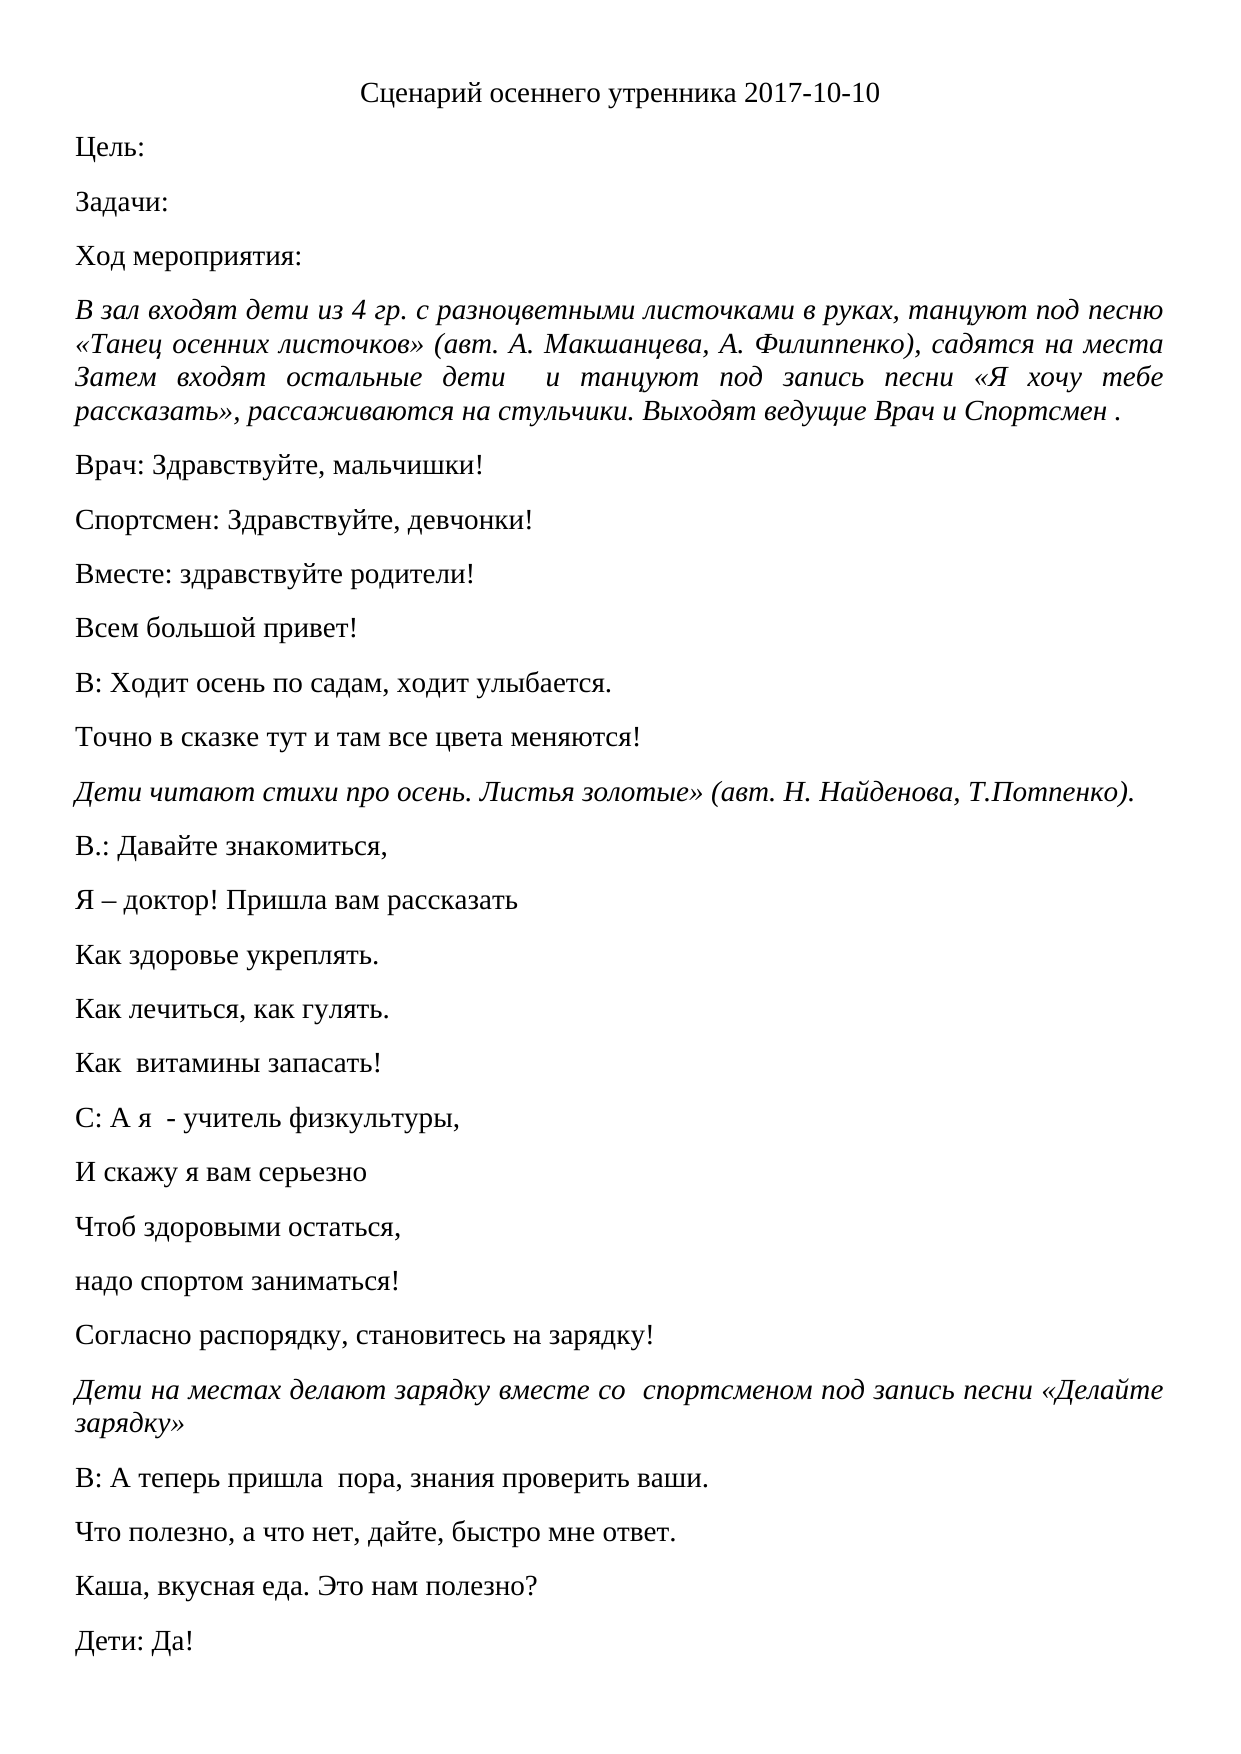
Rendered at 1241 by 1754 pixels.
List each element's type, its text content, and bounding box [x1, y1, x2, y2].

text Я – доктор! Пришла вам рассказать [75, 882, 1165, 916]
text Чтоб здоровыми остаться, [75, 1209, 1165, 1242]
text Каша, вкусная еда. Это нам полезно? [75, 1568, 1165, 1602]
text И скажу я вам серьезно [75, 1154, 1165, 1188]
text Ход мероприятия: [75, 238, 1165, 272]
text Вместе: здравствуйте родители! [75, 556, 1165, 590]
text Сценарий осеннего утренника 2017-10-10 [75, 75, 1165, 108]
text Согласно распорядку, становитесь на зарядку! [75, 1317, 1165, 1351]
text В.: Давайте знакомиться, [75, 828, 1165, 862]
text Задачи: [75, 184, 1165, 217]
text В: А теперь пришла пора, знания проверить ваши. [75, 1460, 1165, 1493]
text Цель: [75, 129, 1165, 163]
text Как здоровье укреплять. [75, 937, 1165, 970]
text Точно в сказке тут и там все цвета меняются! [75, 719, 1165, 753]
text Как витамины запасать! [75, 1046, 1165, 1079]
text Дети читают стихи про осень. Листья золотые» (авт. Н. Найденова, Т.Потпенко). [75, 774, 1165, 807]
text Врач: Здравствуйте, мальчишки! [75, 447, 1165, 481]
text Что полезно, а что нет, дайте, быстро мне ответ. [75, 1514, 1165, 1548]
text надо спортом заниматься! [75, 1263, 1165, 1297]
text Спортсмен: Здравствуйте, девчонки! [75, 502, 1165, 535]
text Всем большой привет! [75, 611, 1165, 644]
text В: Ходит осень по садам, ходит улыбается. [75, 665, 1165, 698]
text Дети: Да! [75, 1623, 1165, 1656]
text С: А я - учитель физкультуры, [75, 1100, 1165, 1133]
text Дети на местах делают зарядку вместе со спортсменом под запись песни «Делайте зарядку» [75, 1372, 1165, 1439]
text В зал входят дети из 4 гр. с разноцветными листочками в руках, танцуют под песню «Танец осенних листочков» (авт. А. Макшанцева, А. Филиппенко), садятся на места Затем входят остальные дети и танцуют под запись песни «Я хочу тебе рассказать», рассаживаются на стульчики. Выходят ведущие Врач и Спортсмен . [75, 292, 1165, 427]
text Как лечиться, как гулять. [75, 991, 1165, 1025]
